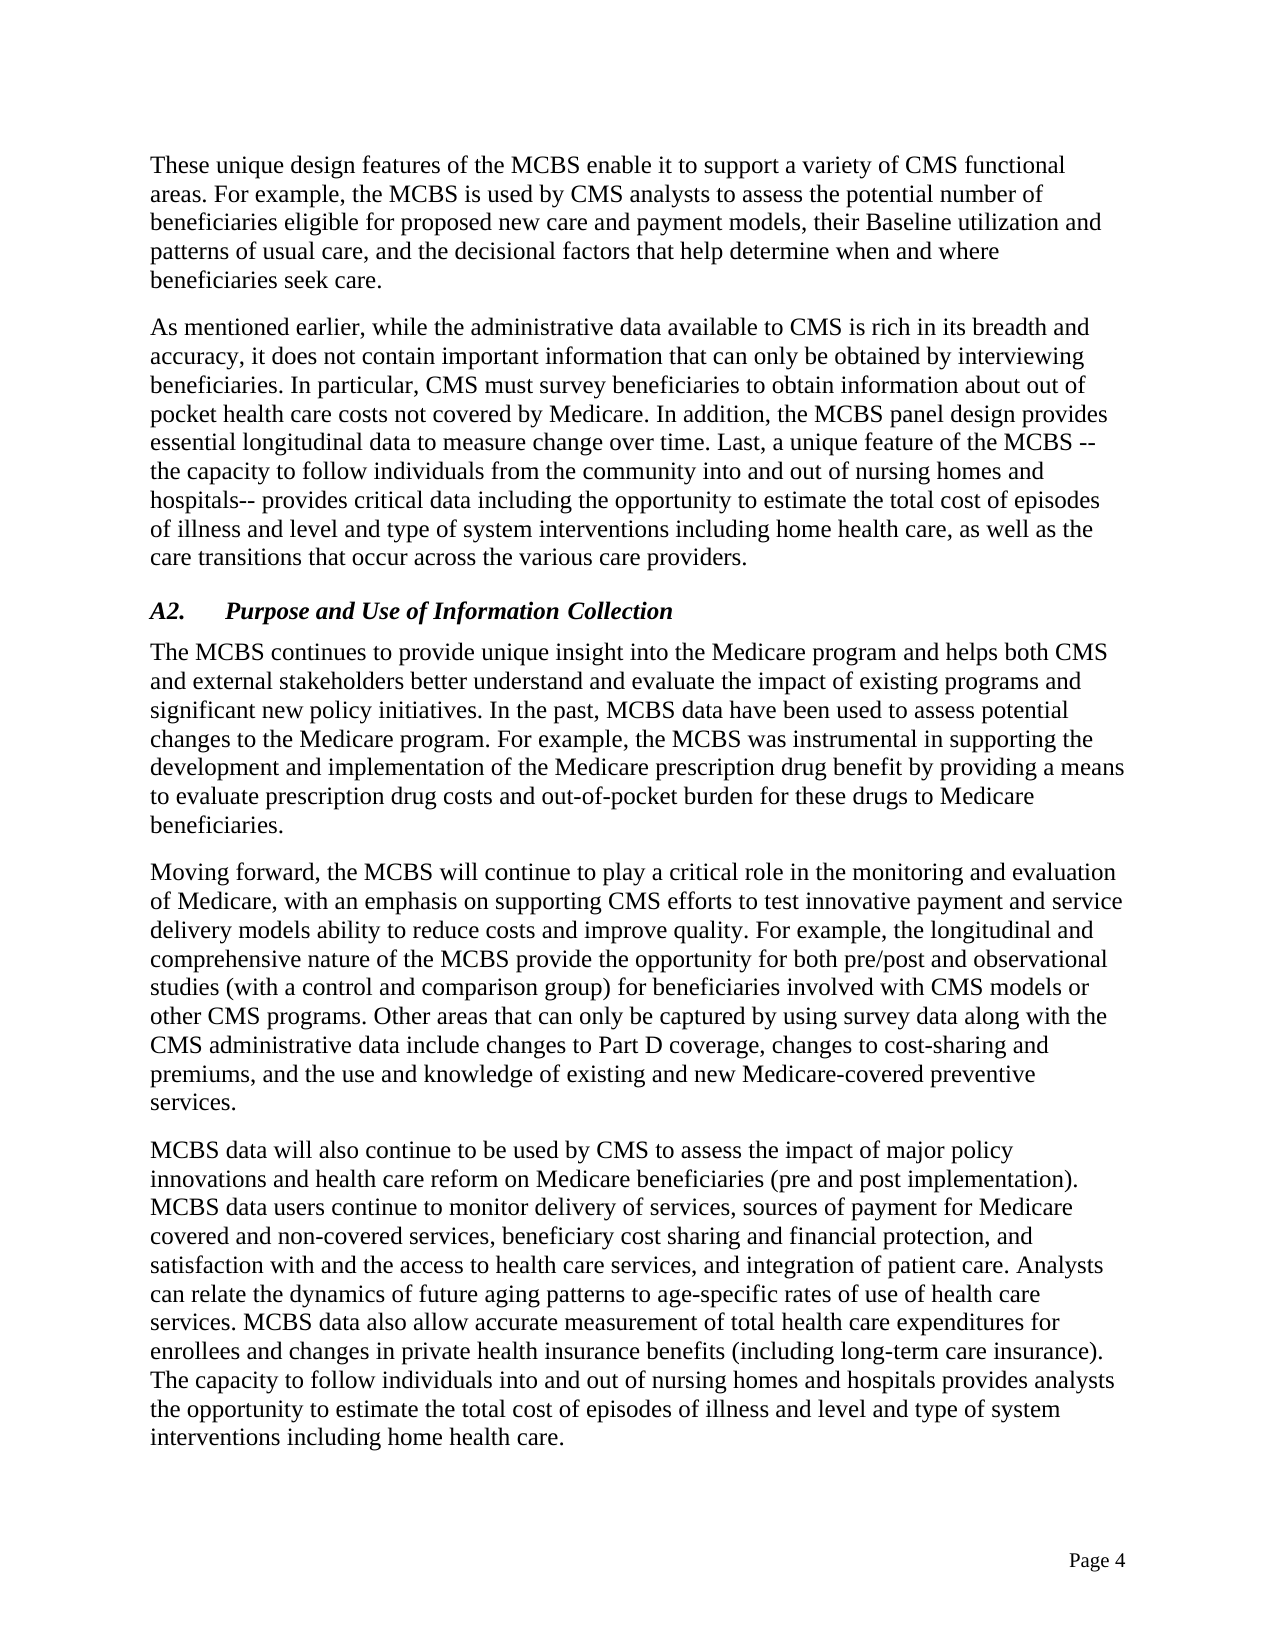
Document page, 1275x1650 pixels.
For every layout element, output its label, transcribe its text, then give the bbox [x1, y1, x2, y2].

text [150, 150, 1125, 294]
subtitle A2. Purpose and Use of Information Collection [150, 596, 1125, 625]
text Moving forward, the MCBS will continue to play a critical role in the monitoring and evaluation of Medicare, with an emphasis on supporting CMS efforts to test innovative payment and service delivery models ability to reduce costs and improve quality. For example, the longitudinal and comprehensive nature of the MCBS provide the opportunity for both pre/post and observational studies (with a control and comparison group) for beneficiaries involved with CMS models or other CMS programs. Other areas that can only be captured by using survey data along with the CMS administrative data include changes to Part D coverage, changes to cost-sharing and premiums, and the use and knowledge of existing and new Medicare-covered preventive services. [150, 857, 1125, 1116]
text The MCBS continues to provide unique insight into the Medicare program and helps both CMS and external stakeholders better understand and evaluate the impact of existing programs and significant new policy initiatives. In the past, MCBS data have been used to assess potential changes to the Medicare program. For example, the MCBS was instrumental in supporting the development and implementation of the Medicare prescription drug benefit by providing a means to evaluate prescription drug costs and out-of-pocket burden for these drugs to Medicare beneficiaries. [150, 637, 1125, 839]
text MCBS data will also continue to be used by CMS to assess the impact of major policy innovations and health care reform on Medicare beneficiaries (pre and post implementation). MCBS data users continue to monitor delivery of services, sources of payment for Medicare covered and non-covered services, beneficiary cost sharing and financial protection, and satisfaction with and the access to health care services, and integration of patient care. Analysts can relate the dynamics of future aging patterns to age-specific rates of use of health care services. MCBS data also allow accurate measurement of total health care expenditures for enrollees and changes in private health insurance benefits (including long-term care insurance). The capacity to follow individuals into and out of nursing homes and hospitals provides analysts the opportunity to estimate the total cost of episodes of illness and level and type of system interventions including home health care. [150, 1135, 1125, 1451]
text As mentioned earlier, while the administrative data available to CMS is rich in its breadth and accuracy, it does not contain important information that can only be obtained by interviewing beneficiaries. In particular, CMS must survey beneficiaries to obtain information about out of pocket health care costs not covered by Medicare. In addition, the MCBS panel design provides essential longitudinal data to measure change over time. Last, a unique feature of the MCBS -- the capacity to follow individuals from the community into and out of nursing homes and hospitals-- provides critical data including the opportunity to estimate the total cost of episodes of illness and level and type of system interventions including home health care, as well as the care transitions that occur across the various care providers. [150, 312, 1125, 571]
